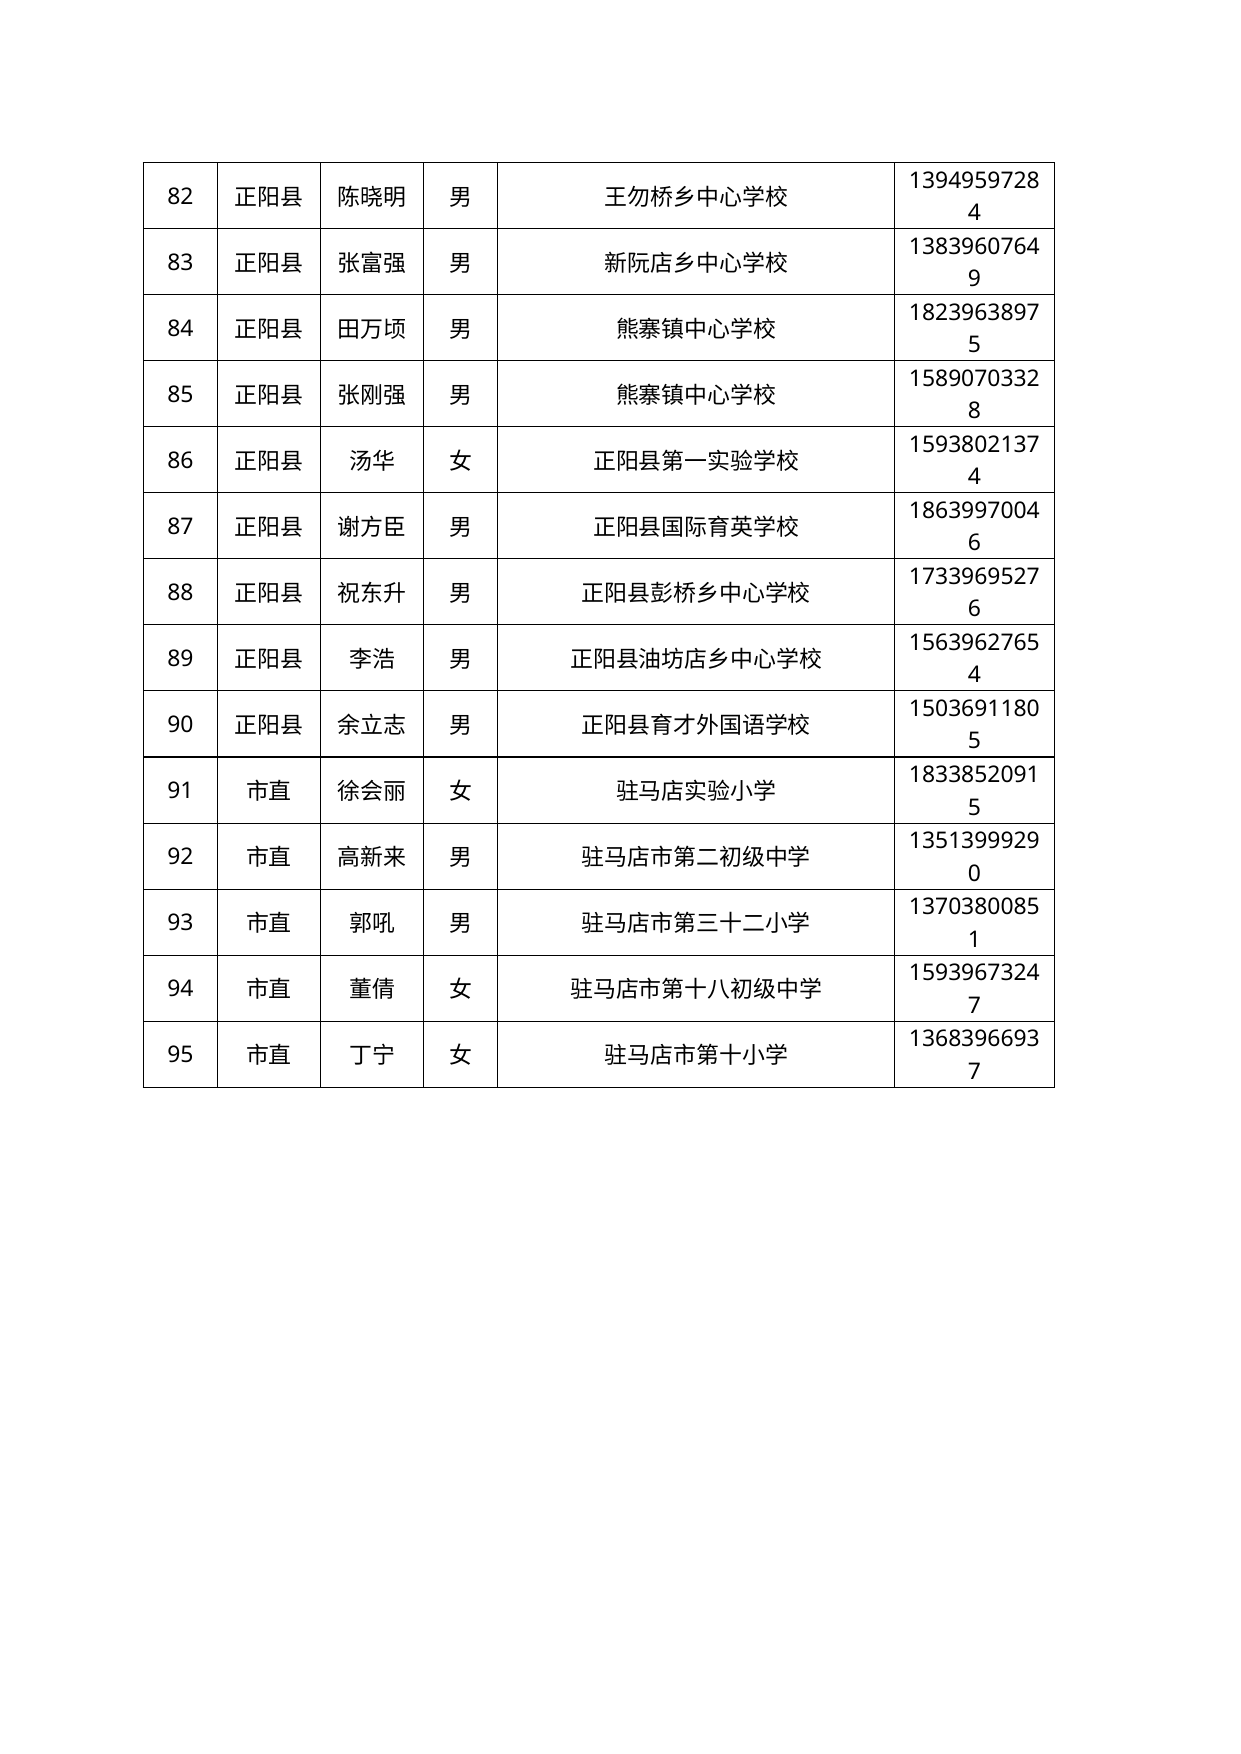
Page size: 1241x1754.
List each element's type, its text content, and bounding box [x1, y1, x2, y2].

table_cell 13949597284 [895, 163, 1054, 228]
table_cell 新阮店乡中心学校 [498, 229, 894, 294]
table_cell 驻马店市第十八初级中学 [498, 956, 894, 1021]
table_cell 徐会丽 [321, 758, 423, 822]
table_cell 张富强 [321, 229, 423, 294]
table_cell 市直 [218, 890, 320, 954]
table_cell 郭吼 [321, 890, 423, 954]
table_cell 男 [424, 559, 497, 624]
table_cell 正阳县 [218, 361, 320, 426]
table_cell 84 [144, 295, 217, 360]
table_cell 熊寨镇中心学校 [498, 361, 894, 426]
table_cell 董倩 [321, 956, 423, 1021]
table_cell 男 [424, 824, 497, 888]
table_cell 汤华 [321, 427, 423, 492]
table_cell 15890703328 [895, 361, 1054, 426]
table_cell 高新来 [321, 824, 423, 888]
table_cell 市直 [218, 824, 320, 888]
table_cell 张刚强 [321, 361, 423, 426]
table_cell 驻马店实验小学 [498, 758, 894, 822]
table_cell 驻马店市第二初级中学 [498, 824, 894, 888]
table_cell 93 [144, 890, 217, 954]
table_cell 88 [144, 559, 217, 624]
table_cell 82 [144, 163, 217, 228]
table_cell 正阳县国际育英学校 [498, 493, 894, 558]
table_cell 83 [144, 229, 217, 294]
table_cell 男 [424, 229, 497, 294]
table_cell 89 [144, 625, 217, 690]
table_cell 女 [424, 956, 497, 1021]
table_cell 男 [424, 890, 497, 954]
table_cell 13839607649 [895, 229, 1054, 294]
table_cell 85 [144, 361, 217, 426]
table_cell 驻马店市第十小学 [498, 1022, 894, 1087]
table_cell 丁宁 [321, 1022, 423, 1087]
table_cell 正阳县 [218, 229, 320, 294]
table_cell 女 [424, 758, 497, 822]
table_cell 86 [144, 427, 217, 492]
table_cell 正阳县 [218, 163, 320, 228]
table_cell 15639627654 [895, 625, 1054, 690]
table_cell 15939673247 [895, 956, 1054, 1021]
table_cell 18239638975 [895, 295, 1054, 360]
table_cell 正阳县 [218, 493, 320, 558]
table_cell 18639970046 [895, 493, 1054, 558]
table_cell 91 [144, 758, 217, 822]
table_cell 田万顷 [321, 295, 423, 360]
table_cell 男 [424, 361, 497, 426]
table_cell 男 [424, 493, 497, 558]
table_cell 熊寨镇中心学校 [498, 295, 894, 360]
table_cell 94 [144, 956, 217, 1021]
table_cell 王勿桥乡中心学校 [498, 163, 894, 228]
table_cell 驻马店市第三十二小学 [498, 890, 894, 954]
table_cell 87 [144, 493, 217, 558]
table_cell 祝东升 [321, 559, 423, 624]
table_cell 正阳县育才外国语学校 [498, 691, 894, 756]
table_cell 15036911805 [895, 691, 1054, 756]
table_cell 正阳县 [218, 691, 320, 756]
table_cell 17339695276 [895, 559, 1054, 624]
table_cell 李浩 [321, 625, 423, 690]
table_cell 市直 [218, 956, 320, 1021]
table_cell 正阳县油坊店乡中心学校 [498, 625, 894, 690]
table_cell 谢方臣 [321, 493, 423, 558]
table_cell 陈晓明 [321, 163, 423, 228]
table_cell 90 [144, 691, 217, 756]
table_cell 男 [424, 295, 497, 360]
table_cell 正阳县 [218, 427, 320, 492]
table_cell 92 [144, 824, 217, 888]
table_cell 市直 [218, 758, 320, 822]
table_cell 正阳县 [218, 625, 320, 690]
table_cell 13513999290 [895, 824, 1054, 888]
table_cell 18338520915 [895, 758, 1054, 822]
table_cell 女 [424, 1022, 497, 1087]
table_cell 男 [424, 691, 497, 756]
table_cell 男 [424, 625, 497, 690]
table_cell 女 [424, 427, 497, 492]
table_cell 95 [144, 1022, 217, 1087]
table_cell 正阳县第一实验学校 [498, 427, 894, 492]
table_cell 男 [424, 163, 497, 228]
table_cell 正阳县彭桥乡中心学校 [498, 559, 894, 624]
table_cell 市直 [218, 1022, 320, 1087]
table_cell 余立志 [321, 691, 423, 756]
table_cell 13683966937 [895, 1022, 1054, 1087]
table_cell 15938021374 [895, 427, 1054, 492]
table_cell 正阳县 [218, 295, 320, 360]
table_cell 13703800851 [895, 890, 1054, 954]
table_cell 正阳县 [218, 559, 320, 624]
